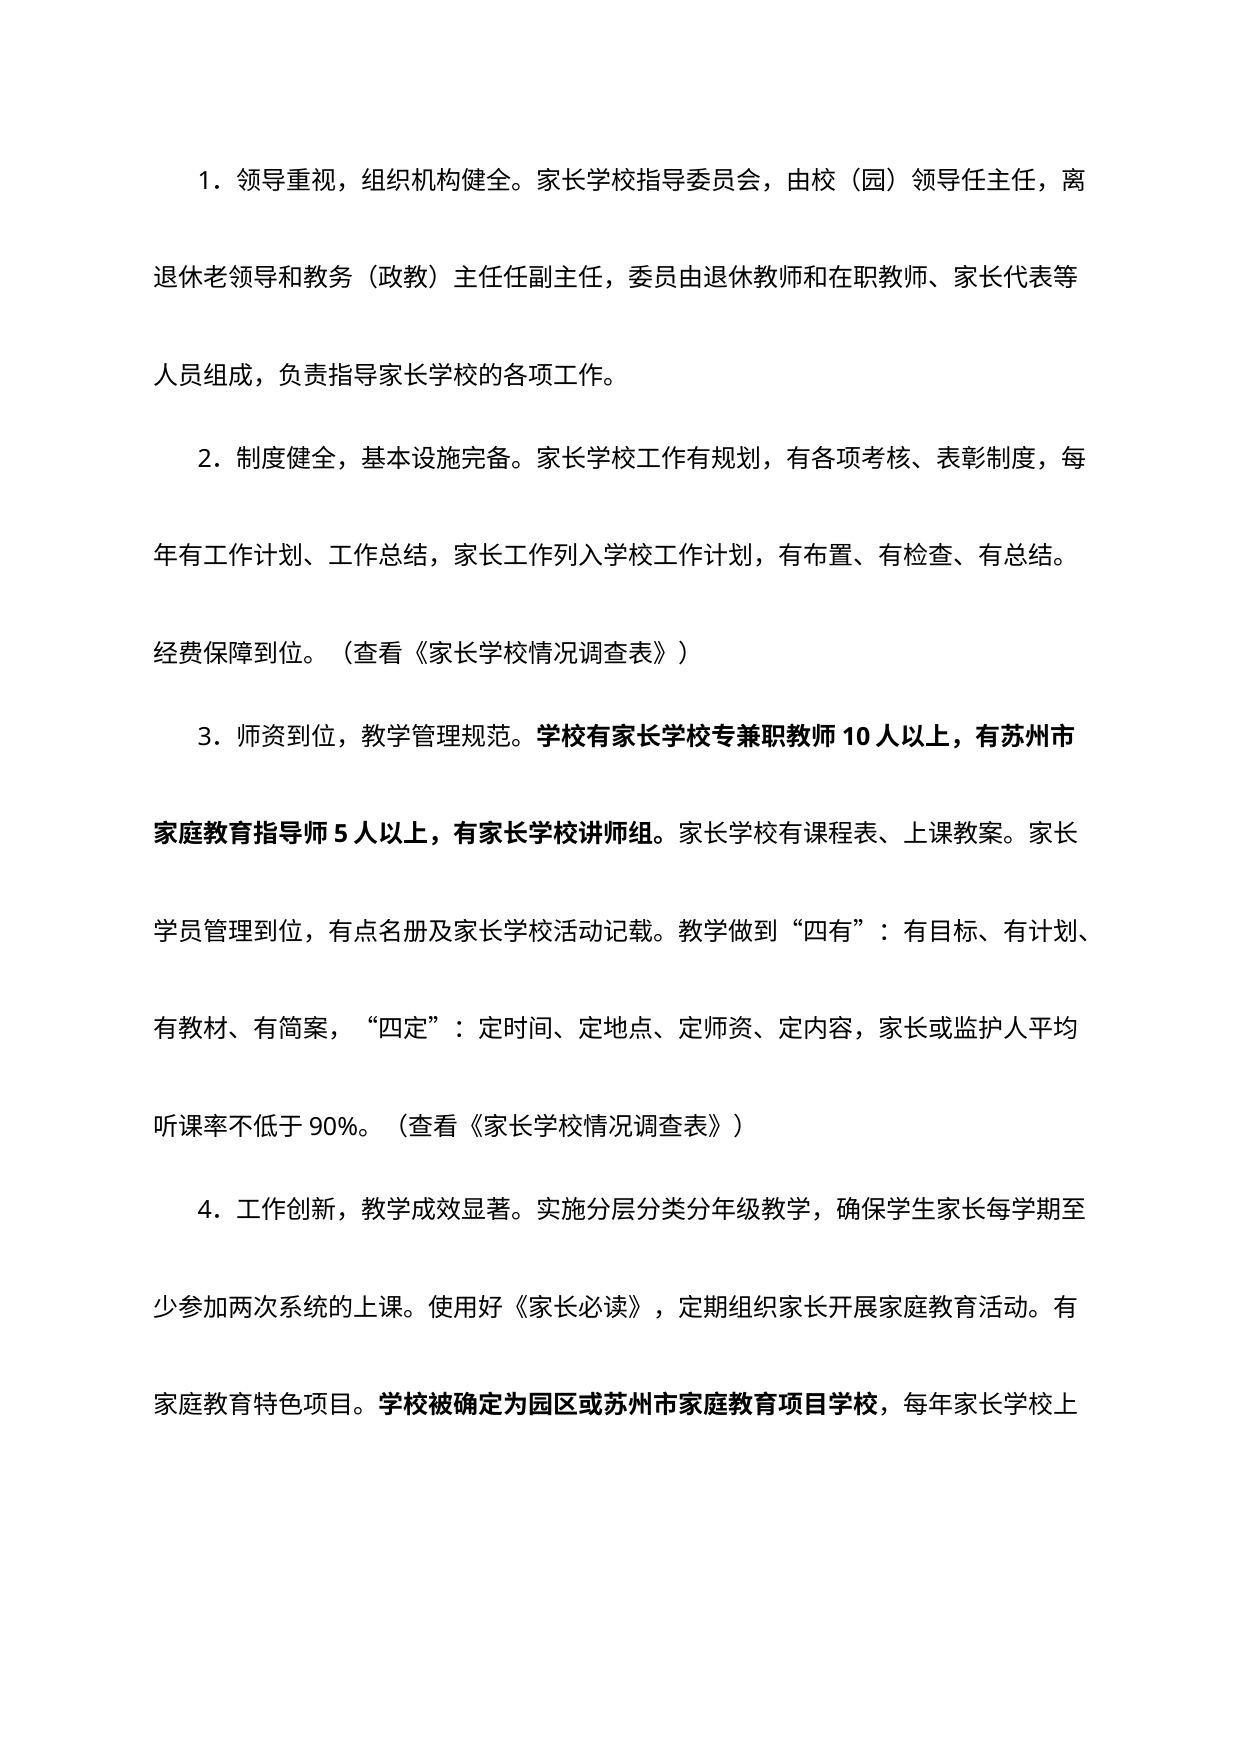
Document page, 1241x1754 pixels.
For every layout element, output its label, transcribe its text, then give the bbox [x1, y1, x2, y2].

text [153, 1175, 1087, 1435]
text 1．领导重视，组织机构健全。家长学校指导委员会，由校（园）领导任主任，离退休老领导和教务（政教）主任任副主任，委员由退休教师和在职教师、家长代表等人员组成，负责指导家长学校的各项工作。 [153, 146, 1087, 406]
text 2．制度健全，基本设施完备。家长学校工作有规划，有各项考核、表彰制度，每年有工作计划、工作总结，家长工作列入学校工作计划，有布置、有检查、有总结。经费保障到位。（查看《家长学校情况调查表》） [153, 424, 1087, 684]
text 3．师资到位，教学管理规范。学校有家长学校专兼职教师10人以上，有苏州市家庭教育指导师5人以上，有家长学校讲师组。家长学校有课程表、上课教案。家长学员管理到位，有点名册及家长学校活动记载。教学做到“四有”：有目标、有计划、有教材、有简案，“四定”：定时间、定地点、定师资、定内容，家长或监护人平均听课率不低于90%。（查看《家长学校情况调查表》） [153, 702, 1087, 1157]
